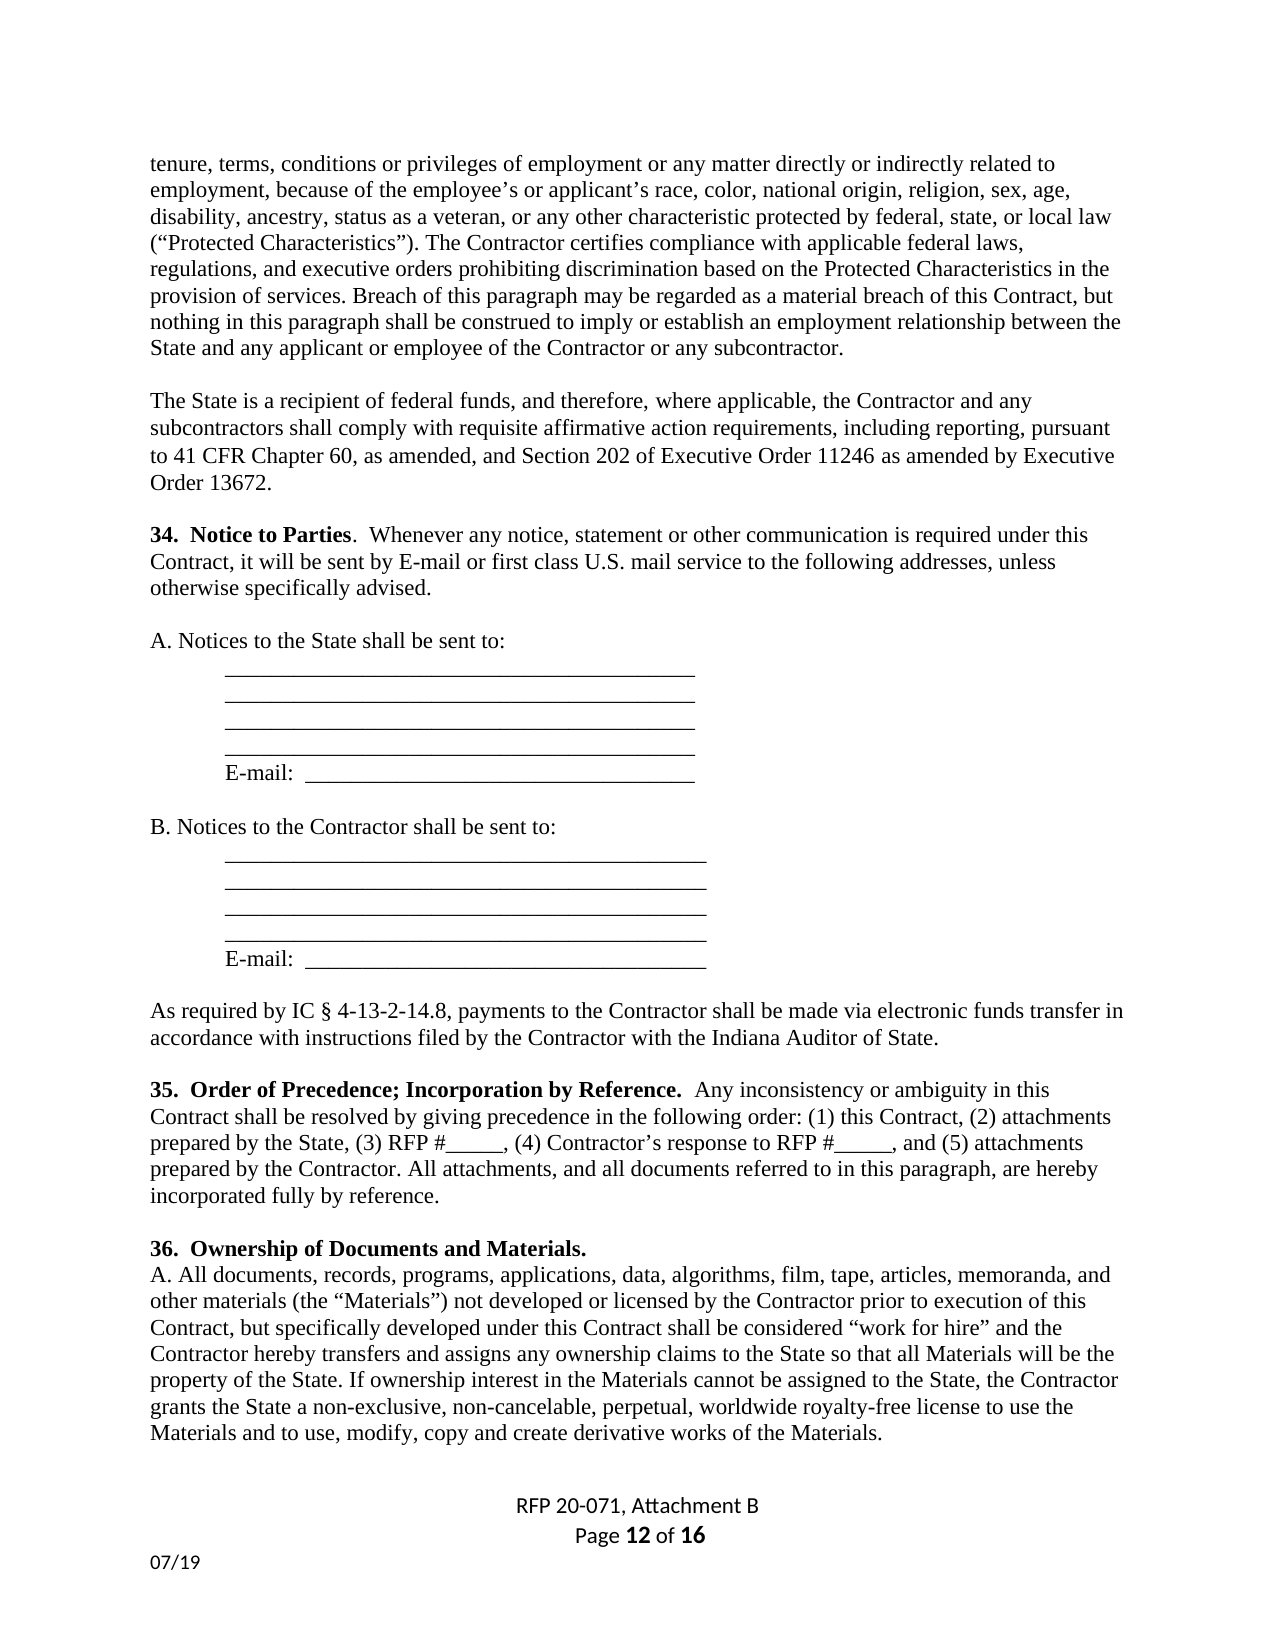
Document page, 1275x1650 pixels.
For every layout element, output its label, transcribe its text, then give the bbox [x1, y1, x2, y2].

text __________________________________________ [150, 866, 1125, 892]
text E-mail: ___________________________________ [150, 945, 1125, 971]
text As required by IC § 4-13-2-14.8, payments to the Contractor shall be made via electronic funds transfer in accordance with instructions filed by the Contractor with the Indiana Auditor of State. [150, 997, 1125, 1050]
text E-mail: __________________________________ [150, 758, 1125, 785]
text _________________________________________ [150, 653, 1125, 679]
text __________________________________________ [150, 839, 1125, 866]
text A. Notices to the State shall be sent to: [150, 627, 1125, 653]
text __________________________________________ [150, 892, 1125, 918]
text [150, 150, 1125, 361]
text 34. Notice to Parties. Whenever any notice, statement or other communication is required under this Contract, it will be sent by E-mail or first class U.S. mail service to the following addresses, unless otherwise specifically advised. [150, 521, 1125, 600]
text _________________________________________ [150, 732, 1125, 758]
text _________________________________________ [150, 706, 1125, 732]
text __________________________________________ [150, 918, 1125, 945]
text The State is a recipient of federal funds, and therefore, where applicable, the Contractor and any subcontractors shall comply with requisite affirmative action requirements, including reporting, pursuant to 41 CFR Chapter 60, as amended, and Section 202 of Executive Order 11246 as amended by Executive Order 13672. [150, 387, 1125, 495]
text 35. Order of Precedence; Incorporation by Reference. Any inconsistency or ambiguity in this Contract shall be resolved by giving precedence in the following order: (1) this Contract, (2) attachments prepared by the State, (3) RFP #_____, (4) Contractor’s response to RFP #_____, and (5) attachments prepared by the Contractor. All attachments, and all documents referred to in this paragraph, are hereby incorporated fully by reference. [150, 1076, 1125, 1208]
text B. Notices to the Contractor shall be sent to: [150, 813, 1125, 839]
text _________________________________________ [150, 679, 1125, 706]
text A. All documents, records, programs, applications, data, algorithms, film, tape, articles, memoranda, and other materials (the “Materials”) not developed or licensed by the Contractor prior to execution of this Contract, but specifically developed under this Contract shall be considered “work for hire” and the Contractor hereby transfers and assigns any ownership claims to the State so that all Materials will be the property of the State. If ownership interest in the Materials cannot be assigned to the State, the Contractor grants the State a non-exclusive, non-cancelable, perpetual, worldwide royalty-free license to use the Materials and to use, modify, copy and create derivative works of the Materials. [150, 1261, 1125, 1445]
text 36. Ownership of Documents and Materials. [150, 1234, 1125, 1261]
